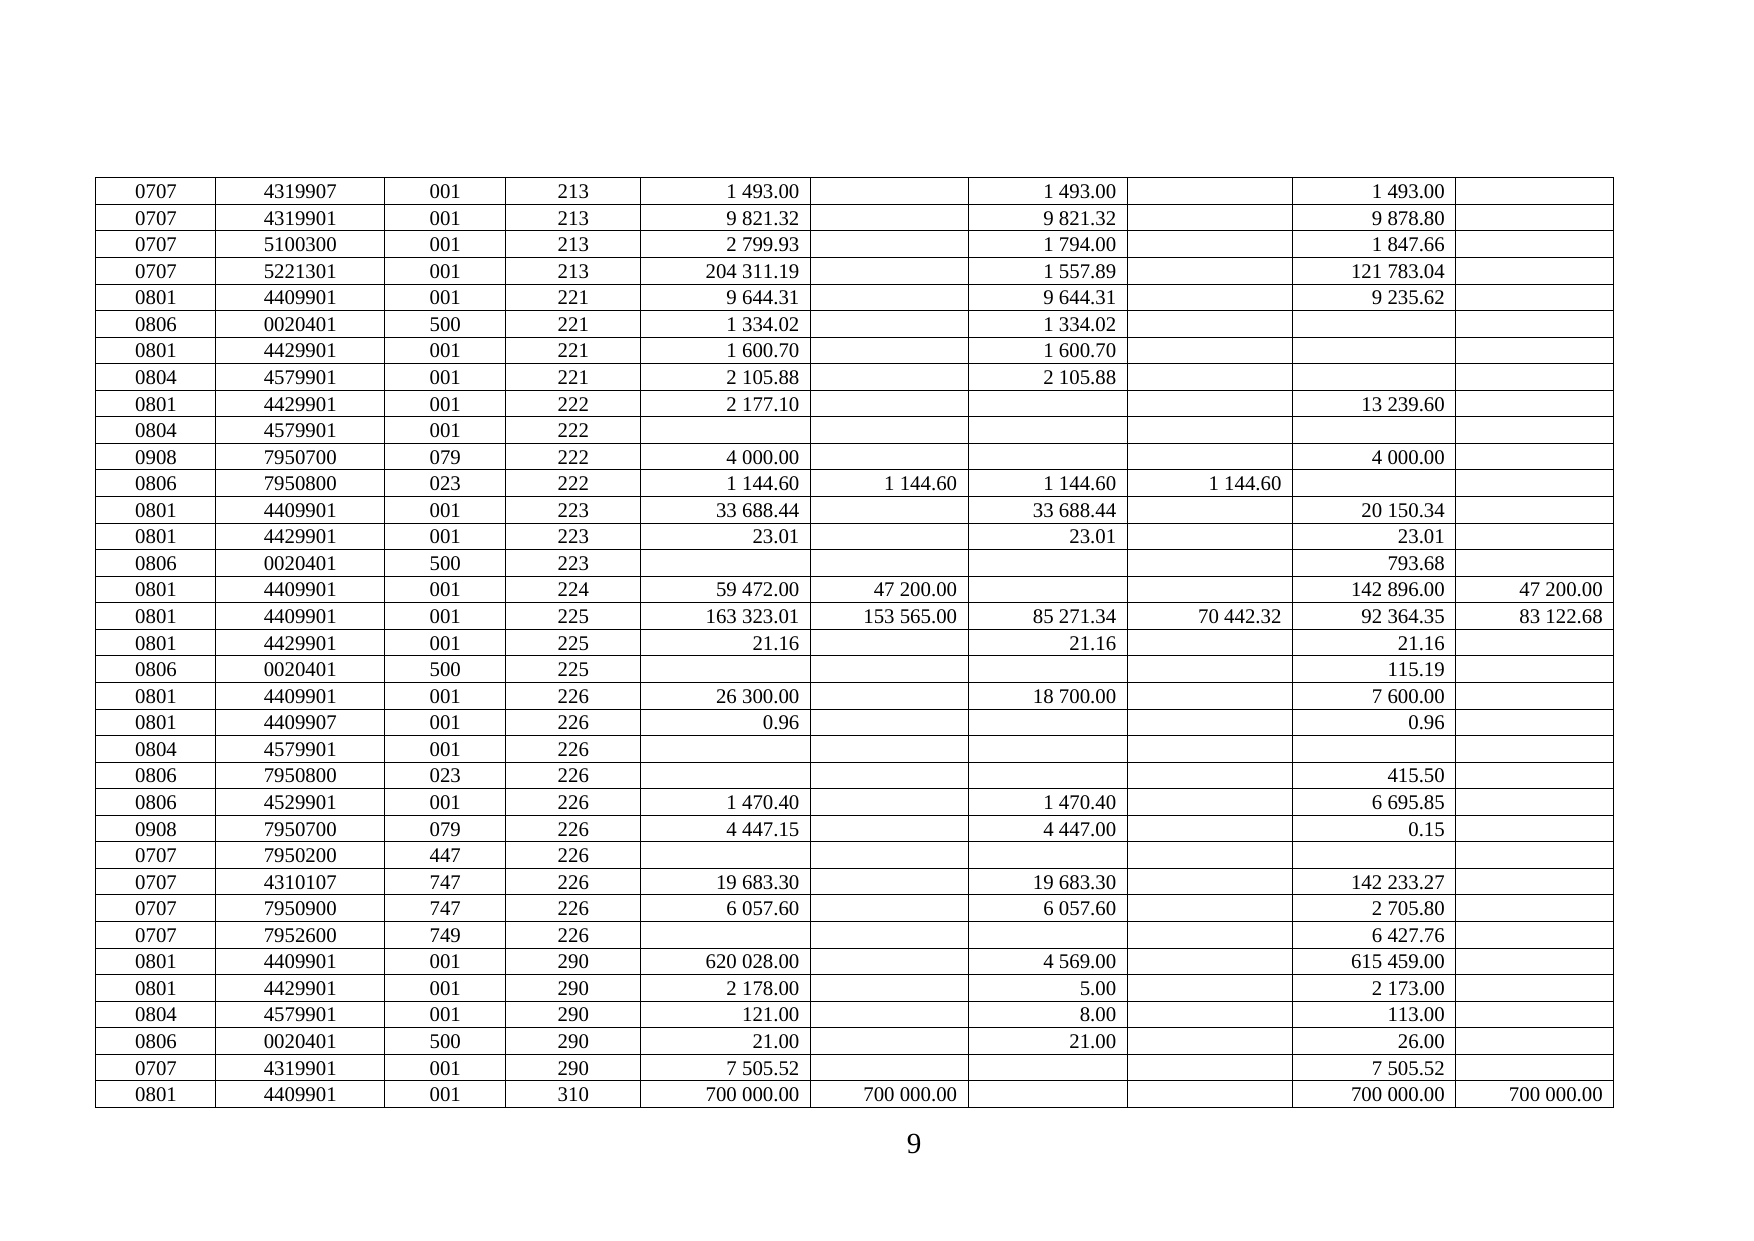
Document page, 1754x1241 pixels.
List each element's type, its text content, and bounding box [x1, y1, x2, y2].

table_cell 0707 [96, 205, 215, 230]
table_cell 23.01 [1293, 524, 1455, 549]
table_cell [1293, 417, 1455, 443]
table_cell [811, 816, 968, 841]
table_cell 1 334.02 [969, 311, 1127, 337]
table_cell 4579901 [216, 1002, 384, 1027]
table_cell [1128, 258, 1292, 283]
table_cell 001 [385, 975, 505, 1001]
table_cell 2 105.88 [969, 364, 1127, 390]
table_cell 0707 [96, 869, 215, 894]
table_cell 0801 [96, 497, 215, 522]
table_cell 001 [385, 1002, 505, 1027]
table_cell 4429901 [216, 391, 384, 416]
table_cell [811, 444, 968, 469]
table_cell 290 [506, 1002, 640, 1027]
table_cell 1 144.60 [641, 470, 810, 496]
table_cell 0707 [96, 1055, 215, 1080]
table_cell 23.01 [641, 524, 810, 549]
table_cell [1128, 178, 1292, 204]
table_cell 222 [506, 444, 640, 469]
table_cell [1456, 1028, 1613, 1054]
table_cell 115.19 [1293, 656, 1455, 682]
table_cell [1456, 789, 1613, 815]
table_cell [969, 577, 1127, 602]
table_cell 4409901 [216, 1081, 384, 1107]
table_cell 290 [506, 1055, 640, 1080]
table_cell [811, 949, 968, 974]
table_cell 4409901 [216, 603, 384, 629]
table_cell [811, 683, 968, 708]
table_cell [1128, 364, 1292, 390]
table_cell 0801 [96, 391, 215, 416]
table_cell 2 178.00 [641, 975, 810, 1001]
table_cell 793.68 [1293, 550, 1455, 576]
table_cell 4429901 [216, 338, 384, 363]
table_cell 001 [385, 1055, 505, 1080]
table_cell 4579901 [216, 736, 384, 762]
table_cell 226 [506, 710, 640, 735]
table_cell [1456, 524, 1613, 549]
table_cell 2 705.80 [1293, 895, 1455, 921]
table_cell 4 447.15 [641, 816, 810, 841]
table_cell 113.00 [1293, 1002, 1455, 1027]
table_cell [811, 1028, 968, 1054]
table_cell [1456, 683, 1613, 708]
table_cell 0801 [96, 1081, 215, 1107]
table_cell [1128, 311, 1292, 337]
table_cell 4 000.00 [1293, 444, 1455, 469]
table_cell 21.16 [969, 630, 1127, 655]
table_cell 0801 [96, 683, 215, 708]
table_cell 4319907 [216, 178, 384, 204]
table_cell 0801 [96, 630, 215, 655]
table_cell [969, 1055, 1127, 1080]
table_cell 001 [385, 736, 505, 762]
table_cell 310 [506, 1081, 640, 1107]
table_cell 26 300.00 [641, 683, 810, 708]
table_cell 224 [506, 577, 640, 602]
table_cell 0804 [96, 736, 215, 762]
table_cell 0806 [96, 311, 215, 337]
table_cell [969, 1081, 1127, 1107]
table_cell 221 [506, 364, 640, 390]
table_cell 7950800 [216, 470, 384, 496]
table_cell 2 173.00 [1293, 975, 1455, 1001]
table_cell 7 600.00 [1293, 683, 1455, 708]
table_cell 226 [506, 789, 640, 815]
table_cell 001 [385, 630, 505, 655]
table_cell 21.00 [969, 1028, 1127, 1054]
table_cell [1128, 550, 1292, 576]
table_cell [811, 922, 968, 947]
table_cell 001 [385, 497, 505, 522]
table_cell 0707 [96, 178, 215, 204]
table_cell 700 000.00 [1456, 1081, 1613, 1107]
table_cell [1128, 231, 1292, 257]
table_cell 0707 [96, 842, 215, 868]
table_cell 163 323.01 [641, 603, 810, 629]
table_cell 2 105.88 [641, 364, 810, 390]
table_cell 21.00 [641, 1028, 810, 1054]
table_cell [811, 417, 968, 443]
table_cell 9 821.32 [641, 205, 810, 230]
table_cell [1128, 816, 1292, 841]
table_cell 153 565.00 [811, 603, 968, 629]
table_cell [1128, 1055, 1292, 1080]
table_cell [811, 1055, 968, 1080]
table_cell 222 [506, 417, 640, 443]
table_cell 226 [506, 683, 640, 708]
table_cell 5100300 [216, 231, 384, 257]
table_cell [969, 417, 1127, 443]
table_cell 4409901 [216, 577, 384, 602]
table_cell 213 [506, 231, 640, 257]
table_cell 225 [506, 656, 640, 682]
table_cell [1456, 338, 1613, 363]
table_cell 33 688.44 [641, 497, 810, 522]
table_cell [969, 842, 1127, 868]
table_cell [1128, 842, 1292, 868]
table_cell 7950900 [216, 895, 384, 921]
table_cell 500 [385, 550, 505, 576]
table_cell [811, 763, 968, 788]
table_cell [811, 364, 968, 390]
table_cell 221 [506, 311, 640, 337]
table_cell [1128, 1028, 1292, 1054]
table_cell 47 200.00 [811, 577, 968, 602]
table_cell [811, 656, 968, 682]
table_cell 1 144.60 [969, 470, 1127, 496]
table_cell 213 [506, 178, 640, 204]
table_cell 21.16 [641, 630, 810, 655]
table_cell 1 600.70 [969, 338, 1127, 363]
table_cell 1 794.00 [969, 231, 1127, 257]
table_cell 4 447.00 [969, 816, 1127, 841]
table_cell 9 644.31 [641, 285, 810, 310]
table_cell 1 600.70 [641, 338, 810, 363]
table_cell 1 847.66 [1293, 231, 1455, 257]
table_cell [969, 391, 1127, 416]
table_cell 0.15 [1293, 816, 1455, 841]
table_cell 4429901 [216, 975, 384, 1001]
table_cell 121.00 [641, 1002, 810, 1027]
table_cell 4409901 [216, 497, 384, 522]
table_cell 59 472.00 [641, 577, 810, 602]
table_cell [811, 842, 968, 868]
table_cell [1128, 1081, 1292, 1107]
table_cell 001 [385, 338, 505, 363]
table_cell 222 [506, 470, 640, 496]
table_cell [1456, 922, 1613, 947]
table_cell 19 683.30 [641, 869, 810, 894]
table_cell 226 [506, 922, 640, 947]
table_cell [1128, 949, 1292, 974]
table_cell 9 878.80 [1293, 205, 1455, 230]
table_cell 0020401 [216, 311, 384, 337]
table_cell [1456, 311, 1613, 337]
table_cell 001 [385, 577, 505, 602]
table_cell [969, 444, 1127, 469]
table_cell [1293, 842, 1455, 868]
table_cell 001 [385, 205, 505, 230]
table_cell 7950700 [216, 444, 384, 469]
table_cell [1456, 842, 1613, 868]
table_cell 5.00 [969, 975, 1127, 1001]
table_cell [1128, 656, 1292, 682]
table_cell 222 [506, 391, 640, 416]
table_cell [811, 975, 968, 1001]
table_cell [641, 656, 810, 682]
table_cell 221 [506, 338, 640, 363]
table_cell [1128, 285, 1292, 310]
table_cell 21.16 [1293, 630, 1455, 655]
table_cell 213 [506, 258, 640, 283]
table_cell [1293, 470, 1455, 496]
table_cell 223 [506, 524, 640, 549]
table_cell [811, 869, 968, 894]
table_cell 079 [385, 816, 505, 841]
table_cell 1 557.89 [969, 258, 1127, 283]
table_cell [1456, 417, 1613, 443]
table_cell 001 [385, 789, 505, 815]
table_cell 0801 [96, 949, 215, 974]
table_cell 4409901 [216, 683, 384, 708]
table_cell [1456, 258, 1613, 283]
table_cell [1128, 895, 1292, 921]
table_cell [811, 895, 968, 921]
table_cell 747 [385, 895, 505, 921]
table_cell [811, 550, 968, 576]
table_cell [1128, 869, 1292, 894]
table_cell [1456, 178, 1613, 204]
table_cell [811, 524, 968, 549]
table_cell 4 000.00 [641, 444, 810, 469]
table_cell 121 783.04 [1293, 258, 1455, 283]
table_cell 9 644.31 [969, 285, 1127, 310]
table_cell 0908 [96, 444, 215, 469]
table_cell [969, 763, 1127, 788]
table_cell 0804 [96, 417, 215, 443]
table_cell 7950200 [216, 842, 384, 868]
table_cell [811, 789, 968, 815]
table_cell 001 [385, 949, 505, 974]
table_cell 221 [506, 285, 640, 310]
table_cell 001 [385, 603, 505, 629]
table_cell [969, 922, 1127, 947]
table_cell [1128, 1002, 1292, 1027]
table_cell 223 [506, 550, 640, 576]
table_cell 001 [385, 364, 505, 390]
table_cell 023 [385, 763, 505, 788]
table_cell [1456, 285, 1613, 310]
table_cell [1128, 444, 1292, 469]
table_cell 001 [385, 231, 505, 257]
table_cell [969, 736, 1127, 762]
table_cell 226 [506, 736, 640, 762]
table_cell [811, 205, 968, 230]
table_cell 615 459.00 [1293, 949, 1455, 974]
table_cell [641, 842, 810, 868]
table_cell 226 [506, 869, 640, 894]
table_cell 13 239.60 [1293, 391, 1455, 416]
table_cell 1 493.00 [1293, 178, 1455, 204]
table_cell [641, 417, 810, 443]
table_cell [641, 736, 810, 762]
table_cell [1128, 763, 1292, 788]
table_cell 747 [385, 869, 505, 894]
table_cell [641, 550, 810, 576]
table_cell 0806 [96, 1028, 215, 1054]
table_cell [811, 710, 968, 735]
table_cell 700 000.00 [1293, 1081, 1455, 1107]
table_cell 290 [506, 975, 640, 1001]
table_cell 226 [506, 763, 640, 788]
table_cell [811, 630, 968, 655]
table_cell [1456, 975, 1613, 1001]
table_cell 33 688.44 [969, 497, 1127, 522]
table_cell 001 [385, 391, 505, 416]
table_cell [1456, 949, 1613, 974]
table_cell 83 122.68 [1456, 603, 1613, 629]
table_cell 1 144.60 [1128, 470, 1292, 496]
table_cell 0707 [96, 231, 215, 257]
table_cell [1128, 683, 1292, 708]
table_cell 001 [385, 285, 505, 310]
table_cell 23.01 [969, 524, 1127, 549]
table_cell [1293, 736, 1455, 762]
table_cell 4429901 [216, 524, 384, 549]
table_cell [811, 231, 968, 257]
table_cell 226 [506, 842, 640, 868]
table_cell [811, 285, 968, 310]
table_cell 0.96 [641, 710, 810, 735]
table_cell 19 683.30 [969, 869, 1127, 894]
table_cell 9 235.62 [1293, 285, 1455, 310]
table_cell [969, 550, 1127, 576]
table_cell 4409907 [216, 710, 384, 735]
table_cell [1128, 710, 1292, 735]
table_cell [811, 258, 968, 283]
table_cell 4 569.00 [969, 949, 1127, 974]
table_cell 0806 [96, 656, 215, 682]
table_cell 1 493.00 [641, 178, 810, 204]
table_cell [969, 710, 1127, 735]
table_cell [1456, 364, 1613, 390]
table_cell [1456, 895, 1613, 921]
table_cell 500 [385, 311, 505, 337]
table_cell 0801 [96, 710, 215, 735]
table_cell [1128, 630, 1292, 655]
table_cell [1128, 736, 1292, 762]
table_cell 5221301 [216, 258, 384, 283]
table_cell 1 334.02 [641, 311, 810, 337]
table_cell 7 505.52 [1293, 1055, 1455, 1080]
table_cell [641, 763, 810, 788]
table_cell 4579901 [216, 364, 384, 390]
table_cell 4319901 [216, 1055, 384, 1080]
table_cell 1 470.40 [969, 789, 1127, 815]
table_cell 290 [506, 949, 640, 974]
table_cell 620 028.00 [641, 949, 810, 974]
table_cell 1 493.00 [969, 178, 1127, 204]
table_cell [1128, 524, 1292, 549]
table_cell 0020401 [216, 1028, 384, 1054]
table_cell [641, 922, 810, 947]
table_cell 142 896.00 [1293, 577, 1455, 602]
table_cell 700 000.00 [641, 1081, 810, 1107]
table_cell 0707 [96, 922, 215, 947]
table_cell [1456, 816, 1613, 841]
table_cell 47 200.00 [1456, 577, 1613, 602]
table_cell 0806 [96, 763, 215, 788]
table_cell [811, 338, 968, 363]
table_cell 0801 [96, 975, 215, 1001]
table_cell [1293, 338, 1455, 363]
table_cell 7952600 [216, 922, 384, 947]
table_cell 0801 [96, 603, 215, 629]
table_cell [1128, 789, 1292, 815]
table_cell 92 364.35 [1293, 603, 1455, 629]
table_cell 20 150.34 [1293, 497, 1455, 522]
table_cell 213 [506, 205, 640, 230]
table_cell [1456, 205, 1613, 230]
table_cell 001 [385, 710, 505, 735]
table_cell [1456, 630, 1613, 655]
table_cell 415.50 [1293, 763, 1455, 788]
table_cell 0806 [96, 789, 215, 815]
table_cell [1456, 550, 1613, 576]
table_cell 0801 [96, 285, 215, 310]
table_cell [1456, 736, 1613, 762]
table_cell 500 [385, 1028, 505, 1054]
table_cell [1128, 577, 1292, 602]
table_cell 26.00 [1293, 1028, 1455, 1054]
table_cell 7 505.52 [641, 1055, 810, 1080]
table_cell 0804 [96, 1002, 215, 1027]
table_cell 4409901 [216, 285, 384, 310]
table_cell 290 [506, 1028, 640, 1054]
table_cell [1128, 417, 1292, 443]
table_cell [811, 311, 968, 337]
table_cell [1128, 205, 1292, 230]
table_cell [811, 497, 968, 522]
table_cell [1456, 391, 1613, 416]
table_cell 225 [506, 603, 640, 629]
table_cell 001 [385, 683, 505, 708]
table_cell [1456, 1002, 1613, 1027]
table_cell 142 233.27 [1293, 869, 1455, 894]
table_cell 226 [506, 816, 640, 841]
table_cell 4409901 [216, 949, 384, 974]
table_cell [1456, 869, 1613, 894]
table_cell [811, 178, 968, 204]
table_cell 001 [385, 524, 505, 549]
table_cell 2 799.93 [641, 231, 810, 257]
table_cell 001 [385, 417, 505, 443]
table_cell [1456, 470, 1613, 496]
table_cell 4429901 [216, 630, 384, 655]
table_cell 079 [385, 444, 505, 469]
table_cell [1293, 364, 1455, 390]
table_cell [1128, 922, 1292, 947]
table_cell 001 [385, 258, 505, 283]
table_cell 0.96 [1293, 710, 1455, 735]
table_cell 001 [385, 178, 505, 204]
table_cell 0801 [96, 577, 215, 602]
table_cell 4319901 [216, 205, 384, 230]
table_cell 0707 [96, 258, 215, 283]
table_cell 226 [506, 895, 640, 921]
table_cell 1 470.40 [641, 789, 810, 815]
table_cell 001 [385, 1081, 505, 1107]
table_cell 4310107 [216, 869, 384, 894]
table_cell [811, 736, 968, 762]
table_cell [811, 391, 968, 416]
table_cell 6 057.60 [641, 895, 810, 921]
table_cell 223 [506, 497, 640, 522]
table_cell 0806 [96, 550, 215, 576]
table_cell 700 000.00 [811, 1081, 968, 1107]
table_cell 2 177.10 [641, 391, 810, 416]
table_cell [811, 1002, 968, 1027]
table_cell [1456, 1055, 1613, 1080]
table_cell [1456, 763, 1613, 788]
table_cell [1128, 497, 1292, 522]
table_cell 749 [385, 922, 505, 947]
table_cell 0707 [96, 895, 215, 921]
table_cell 0801 [96, 338, 215, 363]
table_cell [1293, 311, 1455, 337]
table_cell 0801 [96, 524, 215, 549]
table_cell [969, 656, 1127, 682]
table_cell 7950700 [216, 816, 384, 841]
table_cell 0806 [96, 470, 215, 496]
table_cell [1456, 497, 1613, 522]
table_cell 6 695.85 [1293, 789, 1455, 815]
table_cell [1456, 710, 1613, 735]
table_cell 85 271.34 [969, 603, 1127, 629]
table_cell 225 [506, 630, 640, 655]
table_cell 7950800 [216, 763, 384, 788]
table_cell 18 700.00 [969, 683, 1127, 708]
table_cell [1128, 391, 1292, 416]
table_cell 6 427.76 [1293, 922, 1455, 947]
table_cell [1128, 975, 1292, 1001]
table_cell 70 442.32 [1128, 603, 1292, 629]
table_cell 6 057.60 [969, 895, 1127, 921]
table_cell [1456, 231, 1613, 257]
table_cell 0804 [96, 364, 215, 390]
table_cell 447 [385, 842, 505, 868]
table_cell 9 821.32 [969, 205, 1127, 230]
table_cell [1456, 444, 1613, 469]
table_cell 023 [385, 470, 505, 496]
table_cell 4529901 [216, 789, 384, 815]
table_cell 8.00 [969, 1002, 1127, 1027]
table_cell [1128, 338, 1292, 363]
table_cell 1 144.60 [811, 470, 968, 496]
table_cell 4579901 [216, 417, 384, 443]
table_cell 0020401 [216, 550, 384, 576]
table_cell 500 [385, 656, 505, 682]
table_cell [1456, 656, 1613, 682]
table_cell 0908 [96, 816, 215, 841]
table_cell 0020401 [216, 656, 384, 682]
table_cell 204 311.19 [641, 258, 810, 283]
